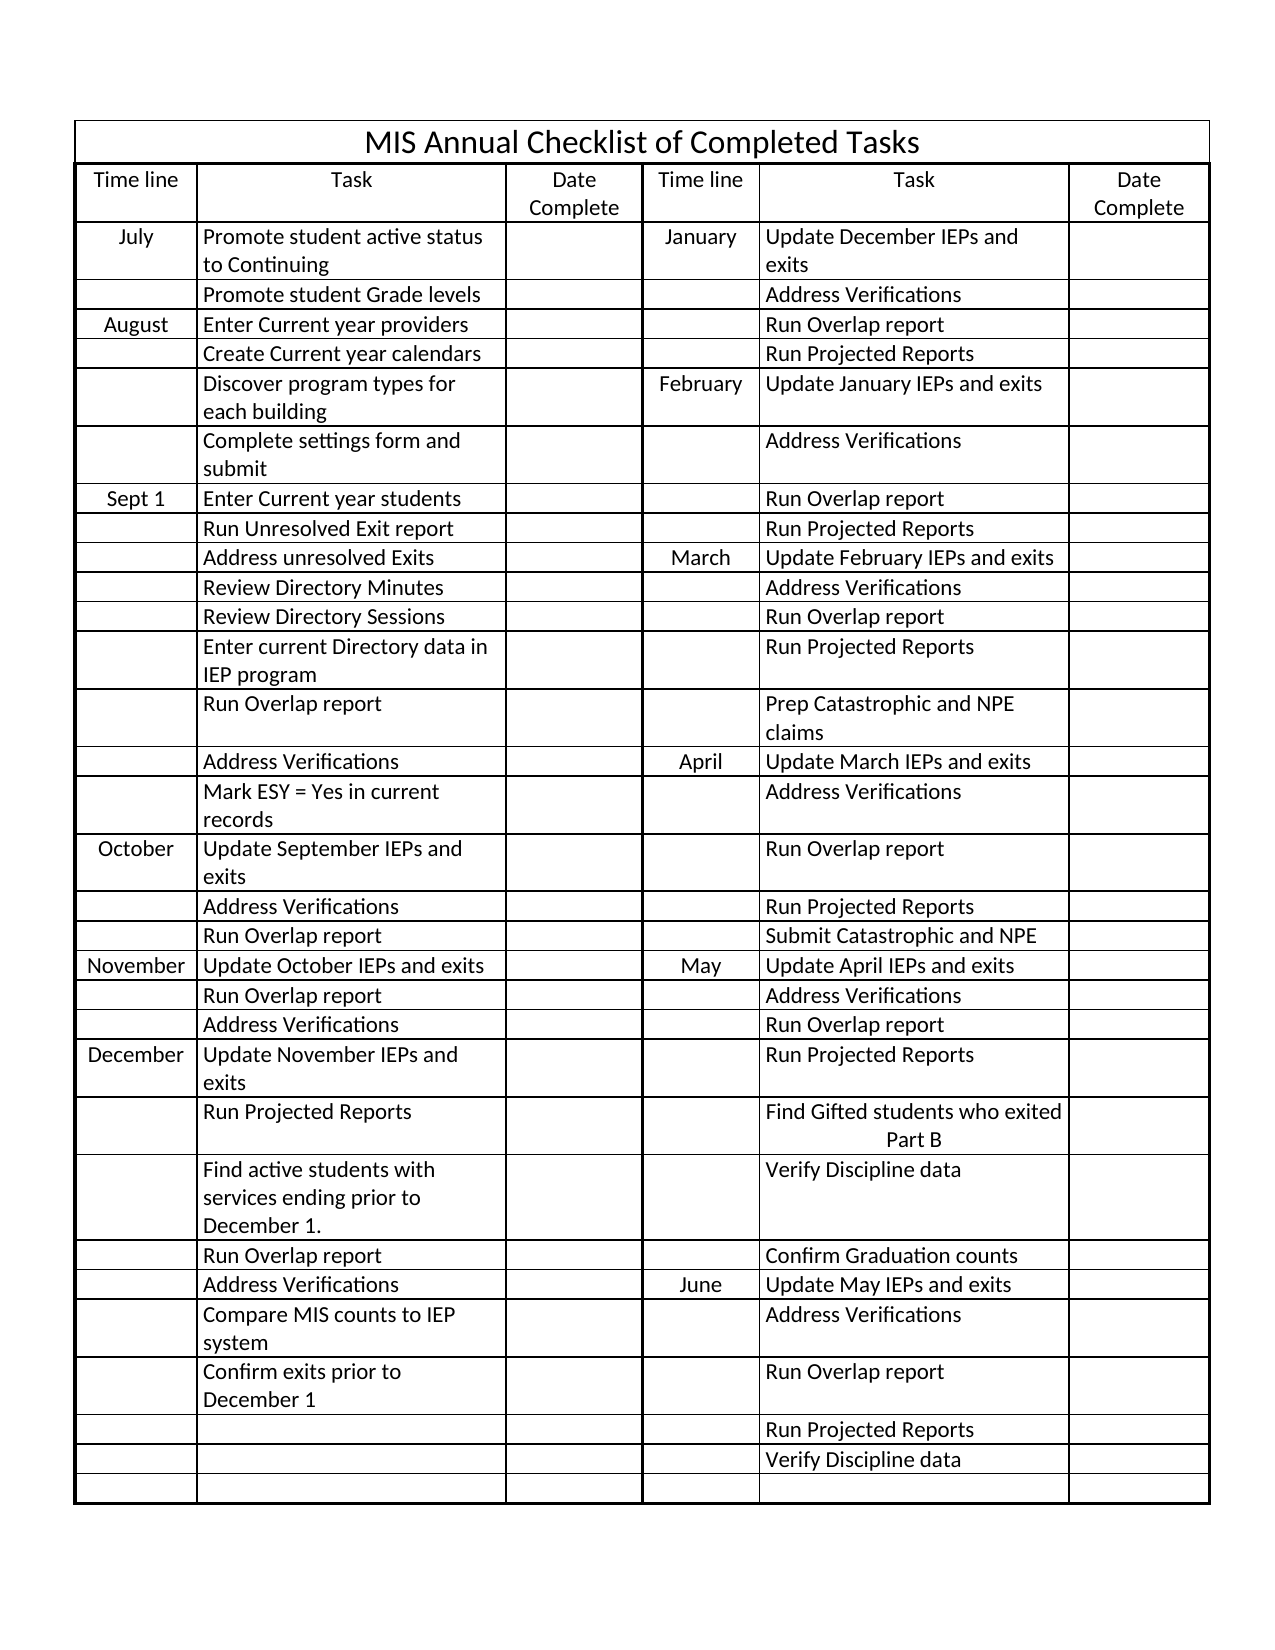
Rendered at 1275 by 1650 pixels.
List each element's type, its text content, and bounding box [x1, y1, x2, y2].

table_cell [1070, 1010, 1208, 1038]
table_cell [644, 1415, 759, 1443]
table_cell Update February IEPs and exits [760, 543, 1068, 571]
table_cell [77, 573, 196, 601]
table_cell Update September IEPs and exits [198, 835, 505, 890]
table_cell [77, 690, 196, 746]
table_cell [644, 280, 759, 308]
table_cell Run Projected Reports [760, 892, 1068, 920]
table_cell [77, 981, 196, 1009]
table_cell Enter current Directory data in IEP program [198, 632, 505, 688]
table_cell [644, 514, 759, 542]
table_cell [1070, 1474, 1208, 1502]
table_cell [644, 602, 759, 630]
table_cell [1070, 1445, 1208, 1473]
table_cell Discover program types for each building [198, 369, 505, 425]
table_cell Address Verifications [198, 892, 505, 920]
table_cell Time line [644, 165, 759, 221]
table_cell [644, 1040, 759, 1096]
table_cell [507, 1270, 641, 1298]
table_cell [77, 922, 196, 949]
table_cell Run Projected Reports [760, 1040, 1068, 1096]
table_cell [1070, 951, 1208, 979]
table_cell November [77, 951, 196, 979]
table_cell Create Current year calendars [198, 339, 505, 367]
table_cell Address Verifications [760, 280, 1068, 308]
table_cell [644, 1155, 759, 1239]
table_cell Promote student active status to Continuing [198, 223, 505, 278]
table_cell [644, 1098, 759, 1153]
table_cell [1070, 1241, 1208, 1269]
table_cell Enter Current year students [198, 484, 505, 512]
table_cell [1070, 632, 1208, 688]
table_cell Run Overlap report [760, 835, 1068, 890]
table_cell [644, 1300, 759, 1356]
table_cell [1070, 543, 1208, 571]
table_cell Address Verifications [198, 1010, 505, 1038]
table_cell [507, 1358, 641, 1413]
table_cell [1070, 1300, 1208, 1356]
table_cell [644, 310, 759, 338]
table_cell Time line [77, 165, 196, 221]
table_cell [77, 1270, 196, 1298]
table_cell [644, 777, 759, 833]
table_cell Run Overlap report [760, 484, 1068, 512]
table_cell Update April IEPs and exits [760, 951, 1068, 979]
table_cell [507, 981, 641, 1009]
table_cell Review Directory Minutes [198, 573, 505, 601]
table_cell [1070, 339, 1208, 367]
table_cell [507, 573, 641, 601]
table_cell [644, 1010, 759, 1038]
table_cell [507, 1415, 641, 1443]
table_cell Sept 1 [77, 484, 196, 512]
table_cell [77, 632, 196, 688]
table_cell Address Verifications [760, 981, 1068, 1009]
table_cell [77, 1010, 196, 1038]
table_cell [77, 777, 196, 833]
table_cell Update November IEPs and exits [198, 1040, 505, 1096]
table_cell [644, 981, 759, 1009]
table_cell [507, 310, 641, 338]
table_cell Run Overlap report [198, 690, 505, 746]
table_cell [1070, 922, 1208, 949]
table_cell Run Overlap report [198, 922, 505, 949]
table_cell [77, 369, 196, 425]
table_cell [507, 1474, 641, 1502]
table_cell March [644, 543, 759, 571]
table_cell [77, 1155, 196, 1239]
table_cell [1070, 310, 1208, 338]
table_cell [1070, 1098, 1208, 1153]
table_cell Task [198, 165, 505, 221]
table_cell [1070, 747, 1208, 775]
table_cell [507, 1155, 641, 1239]
table_cell Update January IEPs and exits [760, 369, 1068, 425]
table_cell [507, 747, 641, 775]
table_cell Run Overlap report [198, 981, 505, 1009]
table_cell [1070, 573, 1208, 601]
table_cell Task [760, 165, 1068, 221]
table_cell [77, 1358, 196, 1413]
table_cell [644, 427, 759, 482]
table_cell [1070, 427, 1208, 482]
table_cell Update May IEPs and exits [760, 1270, 1068, 1298]
table_cell Run Unresolved Exit report [198, 514, 505, 542]
table_cell [1070, 1270, 1208, 1298]
table_cell [77, 747, 196, 775]
table_cell [507, 1300, 641, 1356]
table_cell [77, 1415, 196, 1443]
table_cell Run Overlap report [198, 1241, 505, 1269]
table_cell Find active students with services ending prior to December 1. [198, 1155, 505, 1239]
table_cell [507, 339, 641, 367]
table_cell January [644, 223, 759, 278]
table_cell Verify Discipline data [760, 1445, 1068, 1473]
table_cell [1070, 1415, 1208, 1443]
table_cell [507, 1445, 641, 1473]
table_cell [77, 427, 196, 482]
table_cell [77, 1474, 196, 1502]
table_cell [77, 602, 196, 630]
table_cell [644, 632, 759, 688]
table_cell [644, 922, 759, 949]
table_cell Run Projected Reports [760, 514, 1068, 542]
table_cell Run Projected Reports [760, 339, 1068, 367]
table_cell Prep Catastrophic and NPE claims [760, 690, 1068, 746]
table_cell Confirm exits prior to December 1 [198, 1358, 505, 1413]
table_cell May [644, 951, 759, 979]
table_cell Update December IEPs and exits [760, 223, 1068, 278]
table_cell [644, 484, 759, 512]
table_cell [1070, 835, 1208, 890]
table_cell [507, 543, 641, 571]
table_cell February [644, 369, 759, 425]
table_cell Update October IEPs and exits [198, 951, 505, 979]
table_cell Promote student Grade levels [198, 280, 505, 308]
table_cell Run Overlap report [760, 1010, 1068, 1038]
table_cell Update March IEPs and exits [760, 747, 1068, 775]
table_cell Run Overlap report [760, 310, 1068, 338]
table_cell Run Projected Reports [760, 632, 1068, 688]
table_cell [507, 951, 641, 979]
table_cell [507, 1098, 641, 1153]
table_cell [1070, 484, 1208, 512]
table_cell [507, 835, 641, 890]
table_cell Address Verifications [198, 747, 505, 775]
table_cell [644, 892, 759, 920]
table_cell April [644, 747, 759, 775]
table_cell [1070, 892, 1208, 920]
table_cell [644, 1445, 759, 1473]
table_cell [507, 1010, 641, 1038]
table_cell [77, 1098, 196, 1153]
table_cell [644, 1241, 759, 1269]
table_cell [644, 339, 759, 367]
table_cell [507, 777, 641, 833]
table_cell Verify Discipline data [760, 1155, 1068, 1239]
table_cell Run Overlap report [760, 602, 1068, 630]
table_cell [77, 280, 196, 308]
table_cell Address Verifications [198, 1270, 505, 1298]
table_cell Complete settings form and submit [198, 427, 505, 482]
table_cell [507, 602, 641, 630]
table_cell [644, 690, 759, 746]
table_cell [507, 280, 641, 308]
table_cell [198, 1415, 505, 1443]
table_cell Run Projected Reports [198, 1098, 505, 1153]
table_cell Review Directory Sessions [198, 602, 505, 630]
table_cell Confirm Graduation counts [760, 1241, 1068, 1269]
table_cell Compare MIS counts to IEP system [198, 1300, 505, 1356]
table_cell [644, 573, 759, 601]
table_cell Date Complete [1070, 165, 1208, 221]
table_cell [1070, 369, 1208, 425]
table_cell Run Overlap report [760, 1358, 1068, 1413]
table_cell Address Verifications [760, 427, 1068, 482]
table_cell [198, 1474, 505, 1502]
table_cell [507, 892, 641, 920]
table_cell Address Verifications [760, 777, 1068, 833]
table_cell Address Verifications [760, 1300, 1068, 1356]
table_cell Submit Catastrophic and NPE [760, 922, 1068, 949]
table_cell [1070, 1040, 1208, 1096]
table_cell [1070, 777, 1208, 833]
table_cell [1070, 1358, 1208, 1413]
table_cell [507, 690, 641, 746]
table_cell [77, 1445, 196, 1473]
table_cell [77, 1241, 196, 1269]
table_cell [507, 922, 641, 949]
table_cell August [77, 310, 196, 338]
table_cell [1070, 280, 1208, 308]
table_cell [507, 369, 641, 425]
table_cell Address Verifications [760, 573, 1068, 601]
table_cell [198, 1445, 505, 1473]
table_cell October [77, 835, 196, 890]
table_cell [1070, 223, 1208, 278]
table_cell [77, 1300, 196, 1356]
table_cell Run Projected Reports [760, 1415, 1068, 1443]
table_cell December [77, 1040, 196, 1096]
table_cell Find Gifted students who exited Part B [760, 1098, 1068, 1153]
table_cell July [77, 223, 196, 278]
table_cell Date Complete [507, 165, 641, 221]
table_cell [507, 484, 641, 512]
table_cell [507, 427, 641, 482]
table_cell [507, 1241, 641, 1269]
table_header MIS Annual Checklist of Completed Tasks [76, 121, 1209, 162]
table_cell [507, 223, 641, 278]
table_cell [760, 1474, 1068, 1502]
table_cell [644, 1358, 759, 1413]
table_cell [1070, 1155, 1208, 1239]
table_cell June [644, 1270, 759, 1298]
table_cell [1070, 981, 1208, 1009]
table_cell [1070, 690, 1208, 746]
table_cell [77, 514, 196, 542]
table_cell [77, 339, 196, 367]
table_cell [507, 514, 641, 542]
table_cell Mark ESY = Yes in current records [198, 777, 505, 833]
table_cell [77, 543, 196, 571]
table_cell [644, 1474, 759, 1502]
table_cell Enter Current year providers [198, 310, 505, 338]
table_cell [1070, 514, 1208, 542]
table_cell [1070, 602, 1208, 630]
table_cell Address unresolved Exits [198, 543, 505, 571]
table_cell [77, 892, 196, 920]
table_cell [507, 632, 641, 688]
table_cell [644, 835, 759, 890]
table_cell [507, 1040, 641, 1096]
